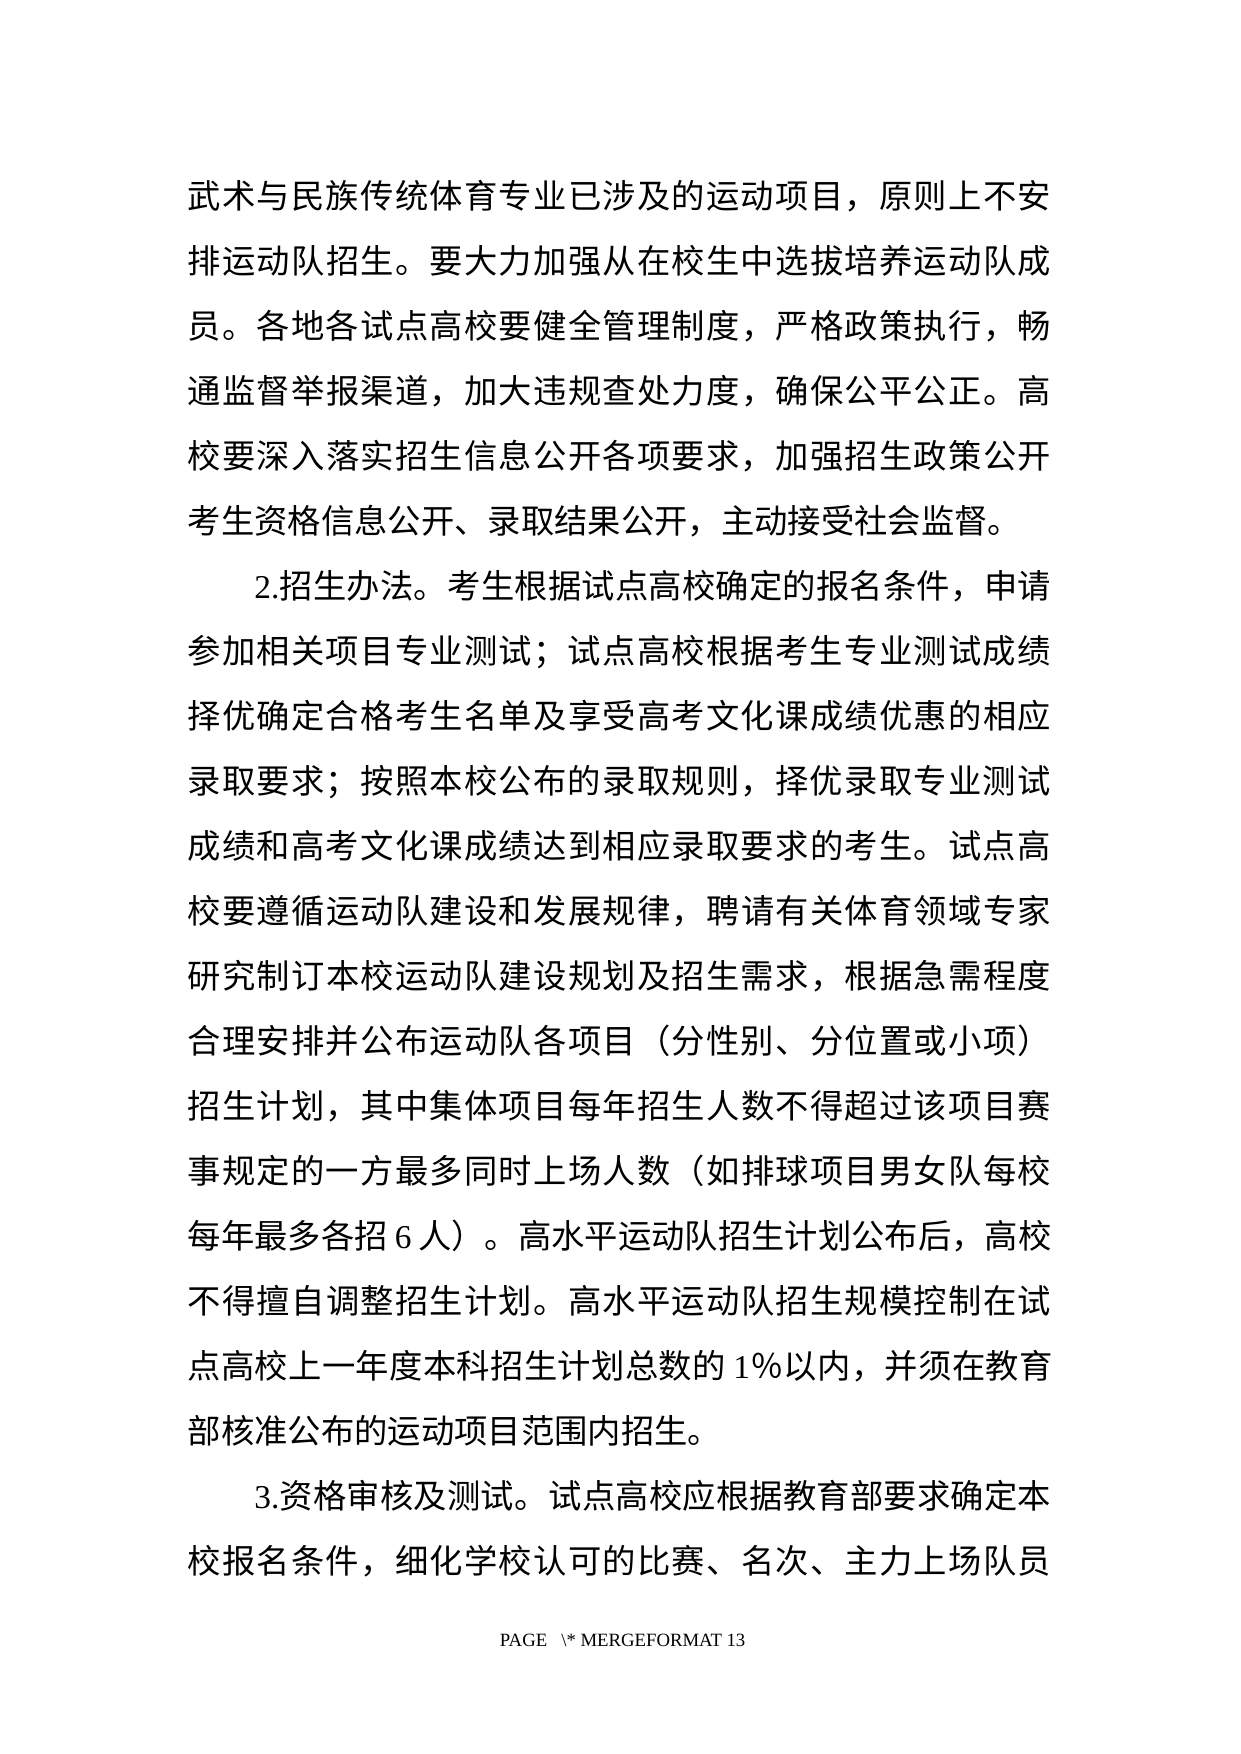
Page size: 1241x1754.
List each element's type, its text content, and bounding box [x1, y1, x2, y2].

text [187, 1462, 1053, 1592]
text 2.招生办法。考生根据试点高校确定的报名条件，申请参加相关项目专业测试；试点高校根据考生专业测试成绩择优确定合格考生名单及享受高考文化课成绩优惠的相应录取要求；按照本校公布的录取规则，择优录取专业测试成绩和高考文化课成绩达到相应录取要求的考生。试点高校要遵循运动队建设和发展规律，聘请有关体育领域专家，研究制订本校运动队建设规划及招生需求，根据急需程度，合理安排并公布运动队各项目（分性别、分位置或小项）招生计划，其中集体项目每年招生人数不得超过该项目赛事规定的一方最多同时上场人数（如排球项目男女队每校每年最多各招6人）。高水平运动队招生计划公布后，高校不得擅自调整招生计划。高水平运动队招生规模控制在试点高校上一年度本科招生计划总数的1％以内，并须在教育部核准公布的运动项目范围内招生。 [187, 552, 1053, 1462]
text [187, 162, 1053, 552]
